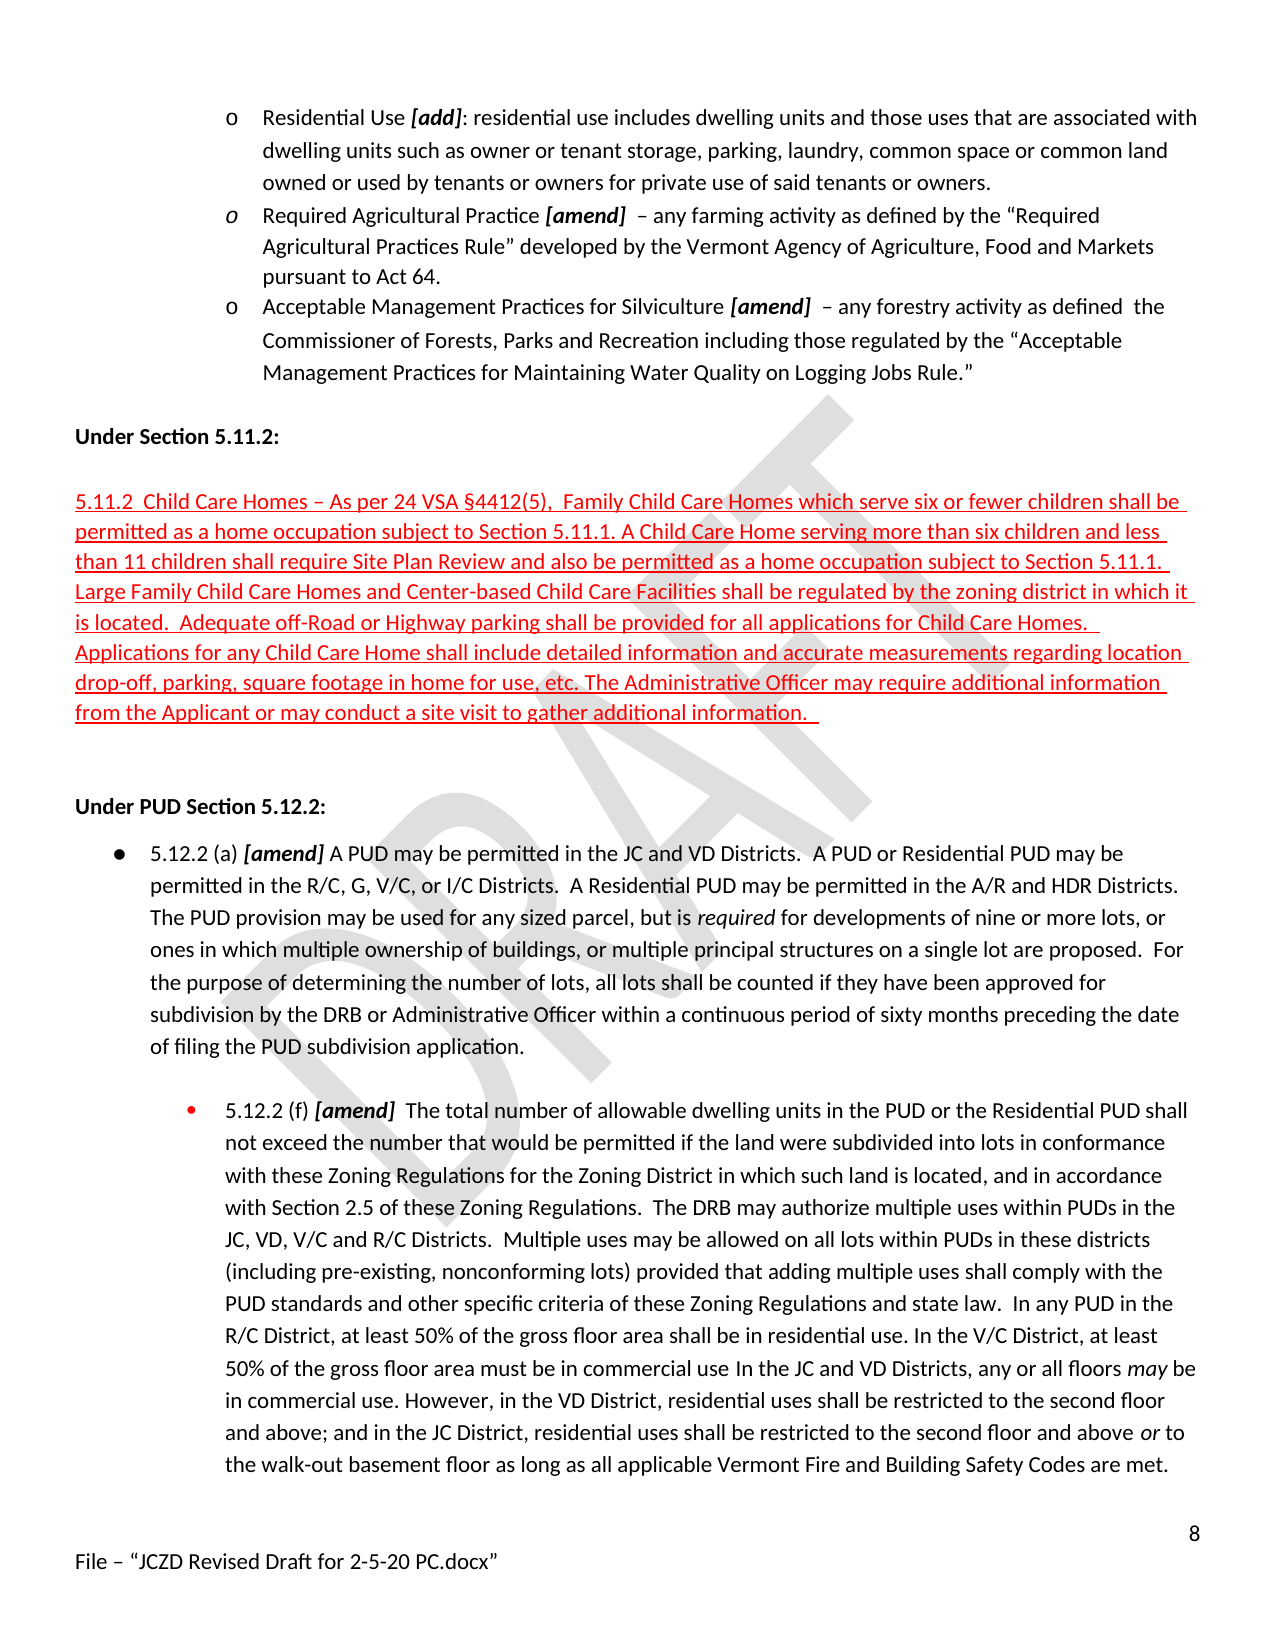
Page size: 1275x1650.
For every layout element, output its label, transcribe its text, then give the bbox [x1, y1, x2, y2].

text Under Section 5.11.2: [75, 422, 1200, 450]
list 5.12.2 (a) [amend] A PUD may be permitted in the JC and VD Districts. A PUD or Residential PUD may be permitted in the R/C, G, V/C, or I/C Districts. A Residential PUD may be permitted in the A/R and HDR Districts. The PUD provision may be used for any sized parcel, but is required for developments of nine or more lots, or ones in which multiple ownership of buildings, or multiple principal structures on a single lot are proposed. For the purpose of determining the number of lots, all lots shall be counted if they have been approved for subdivision by the DRB or Administrative Officer within a continuous period of sixty months preceding the date of filing the PUD subdivision application. [112, 839, 1200, 1060]
text 5.11.2 Child Care Homes – As per 24 VSA §4412(5), Family Child Care Homes which serve six or fewer children shall be permitted as a home occupation subject to Section 5.11.1. A Child Care Home serving more than six children and less than 11 children shall require Site Plan Review and also be permitted as a home occupation subject to Section 5.11.1. Large Family Child Care Homes and Center-based Child Care Facilities shall be regulated by the zoning district in which it is located. Adequate off-Road or Highway parking shall be provided for all applications for Child Care Homes. Applications for any Child Care Home shall include detailed information and accurate measurements regarding location drop-off, parking, square footage in home for use, etc. The Administrative Officer may require additional information from the Applicant or may conduct a site visit to gather additional information. [75, 487, 1200, 726]
list Residential Use [add]: residential use includes dwelling units and those uses that are associated with dwelling units such as owner or tenant storage, parking, laundry, common space or common land owned or used by tenants or owners for private use of said tenants or owners. [225, 103, 1200, 197]
text Under PUD Section 5.12.2: [75, 792, 1200, 820]
list 5.12.2 (f) [amend] The total number of allowable dwelling units in the PUD or the Residential PUD shall not exceed the number that would be permitted if the land were subdivided into lots in conformance with these Zoning Regulations for the Zoning District in which such land is located, and in accordance with Section 2.5 of these Zoning Regulations. The DRB may authorize multiple uses within PUDs in the JC, VD, V/C and R/C Districts. Multiple uses may be allowed on all lots within PUDs in these districts (including pre-existing, nonconforming lots) provided that adding multiple uses shall comply with the PUD standards and other specific criteria of these Zoning Regulations and state law. In any PUD in the R/C District, at least 50% of the gross floor area shall be in residential use. In the V/C District, at least 50% of the gross floor area must be in commercial use In the JC and VD Districts, any or all floors may be in commercial use. However, in the VD District, residential uses shall be restricted to the second floor and above; and in the JC District, residential uses shall be restricted to the second floor and above or to the walk-out basement floor as long as all applicable Vermont Fire and Building Safety Codes are met. [187, 1096, 1200, 1478]
list Required Agricultural Practice [amend] – any farming activity as defined by the “Required Agricultural Practices Rule” developed by the Vermont Agency of Agriculture, Food and Markets pursuant to Act 64. [225, 201, 1200, 290]
list Acceptable Management Practices for Silviculture [amend] – any forestry activity as defined the Commissioner of Forests, Parks and Recreation including those regulated by the “Acceptable Management Practices for Maintaining Water Quality on Logging Jobs Rule.” [225, 292, 1200, 386]
